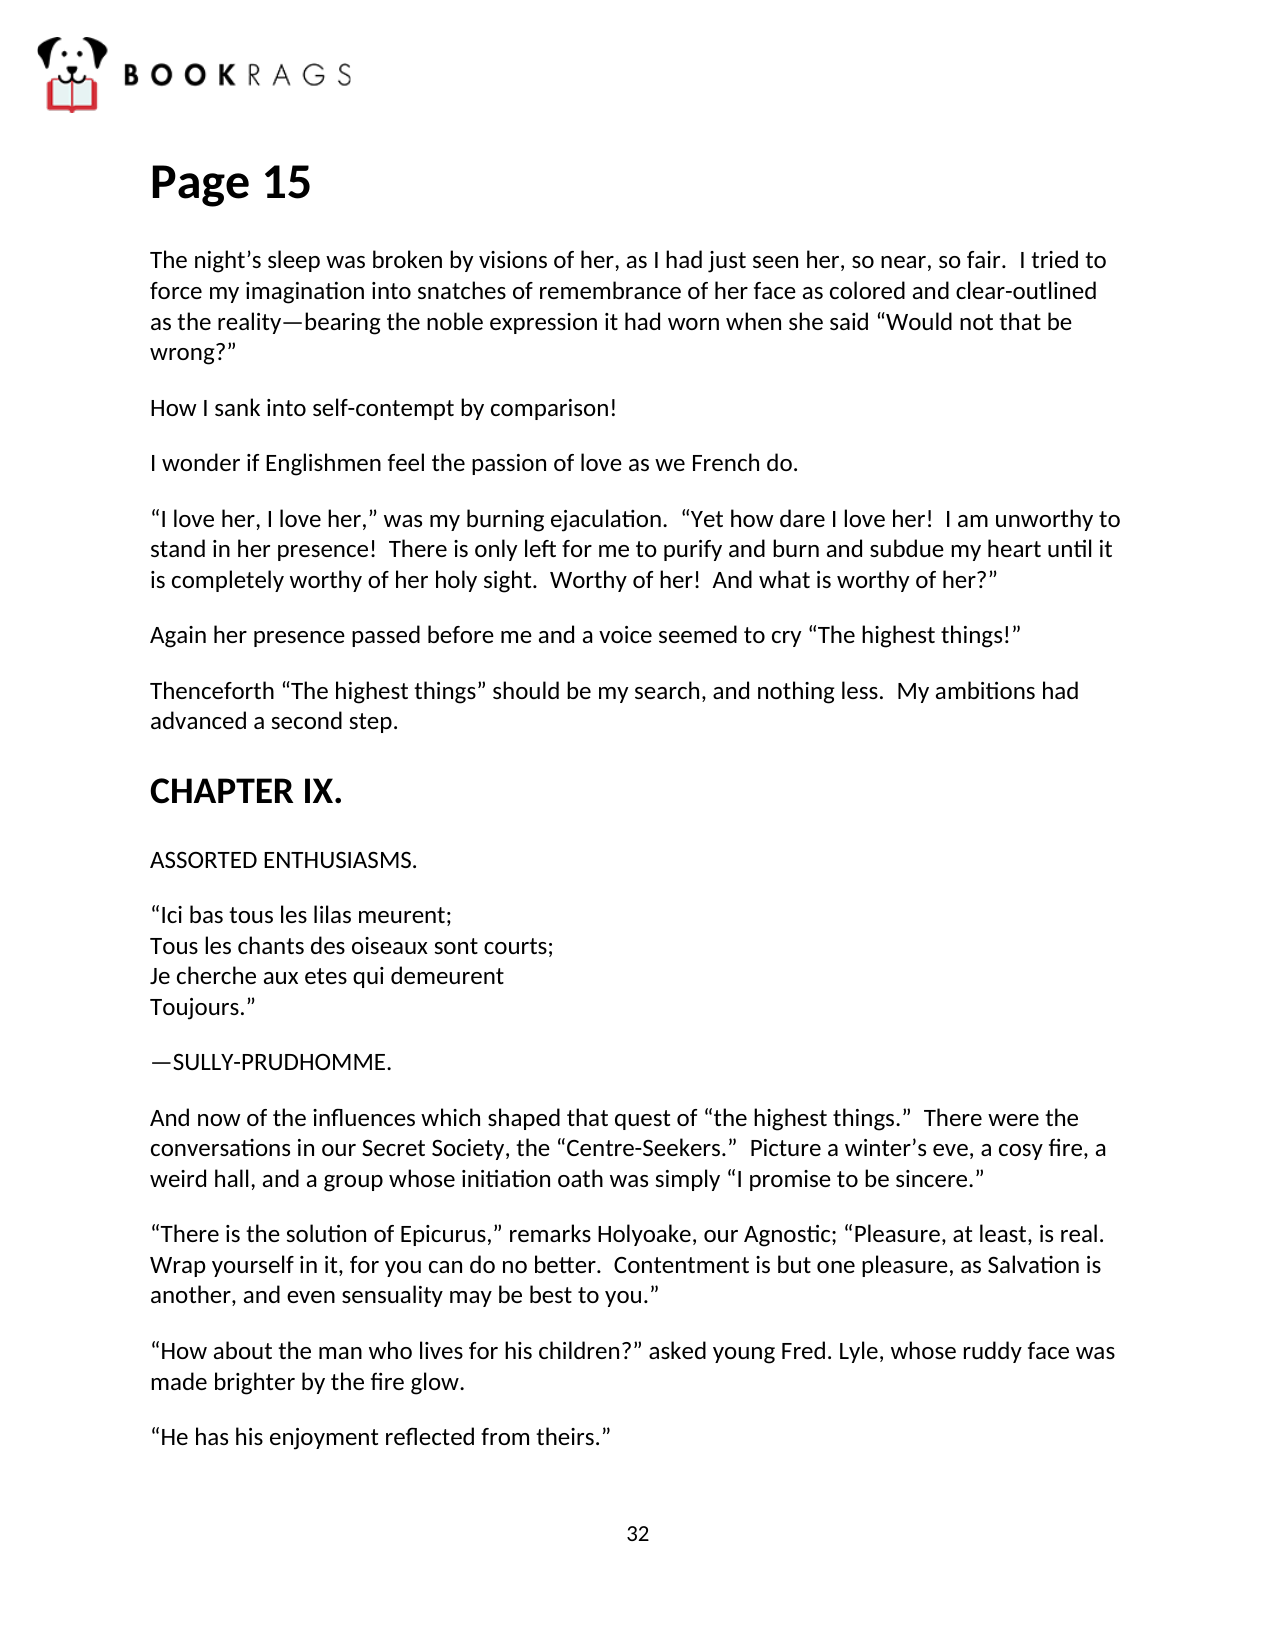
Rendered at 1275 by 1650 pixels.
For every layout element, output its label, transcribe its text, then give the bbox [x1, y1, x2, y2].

picture [37, 37, 351, 113]
text CHAPTER IX. [150, 767, 1125, 813]
text —­SULLY-PRUDHOMME. [150, 1047, 1125, 1077]
text ASSORTED ENTHUSIASMS. [150, 844, 1125, 874]
text How I sank into self-contempt by comparison! [150, 392, 1125, 422]
text And now of the influences which shaped that quest of “the highest things.” There were the conversations in our Secret Society, the “Centre-Seekers.” Picture a winter’s eve, a cosy fire, a weird hall, and a group whose initiation oath was simply “I promise to be sincere.” [150, 1102, 1125, 1194]
text “He has his enjoyment reflected from theirs.” [150, 1421, 1125, 1452]
text “There is the solution of Epicurus,” remarks Holyoake, our Agnostic; “Pleasure, at least, is real. Wrap yourself in it, for you can do no better. Contentment is but one pleasure, as Salvation is another, and even sensuality may be best to you.” [150, 1219, 1125, 1310]
text Again her presence passed before me and a voice seemed to cry “The highest things!” [150, 619, 1125, 650]
text “I love her, I love her,” was my burning ejaculation. “Yet how dare I love her! I am unworthy to stand in her presence! There is only left for me to purify and burn and subdue my heart until it is completely worthy of her holy sight. Worthy of her! And what is worthy of her?” [150, 503, 1125, 594]
text Page 15 [150, 150, 1125, 211]
text “Ici bas tous les lilas meurent; Tous les chants des oiseaux sont courts; Je cherche aux etes qui demeurent Toujours.” [150, 899, 1125, 1022]
text The night’s sleep was broken by visions of her, as I had just seen her, so near, so fair. I tried to force my imagination into snatches of remembrance of her face as colored and clear-outlined as the reality—­bearing the noble expression it had worn when she said “Would not that be wrong?” [150, 244, 1125, 367]
text Thenceforth “The highest things” should be my search, and nothing less. My ambitions had advanced a second step. [150, 675, 1125, 736]
text “How about the man who lives for his children?” asked young Fred. Lyle, whose ruddy face was made brighter by the fire glow. [150, 1335, 1125, 1396]
text I wonder if Englishmen feel the passion of love as we French do. [150, 447, 1125, 478]
